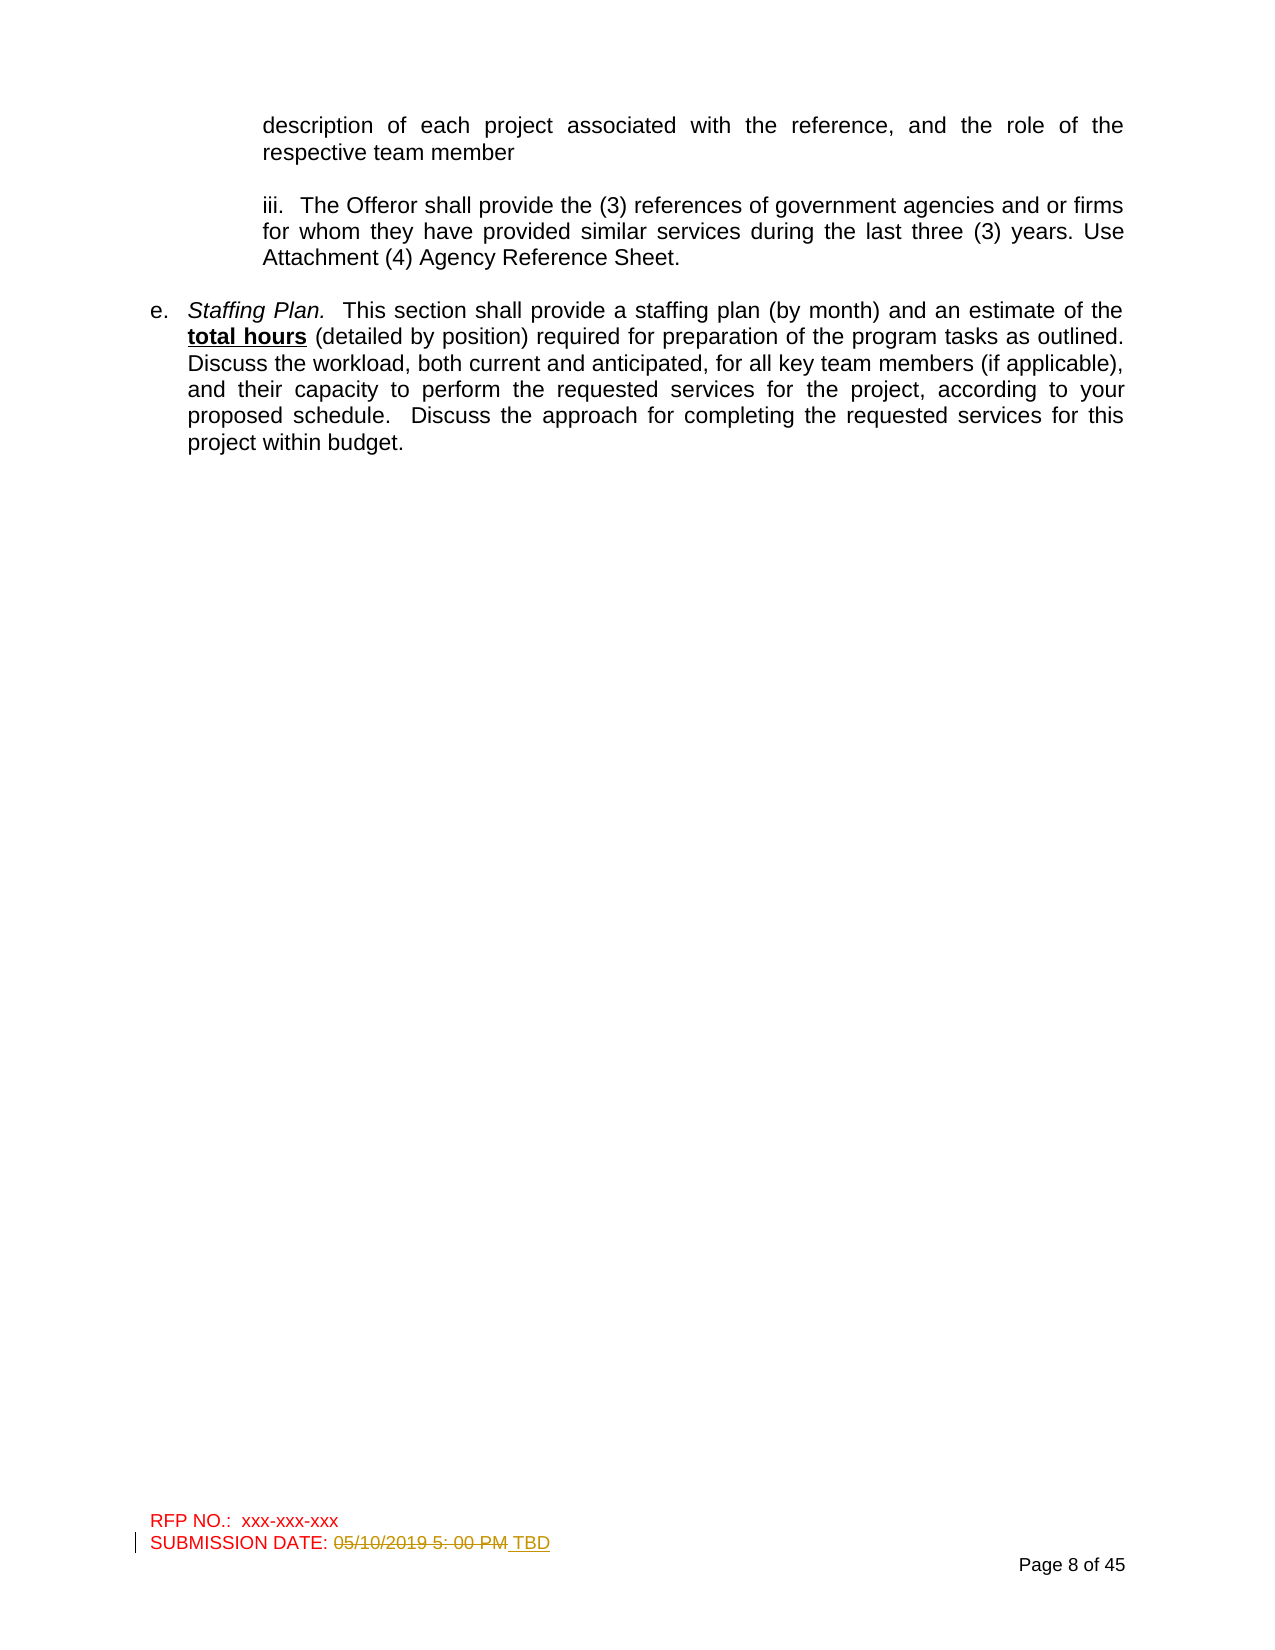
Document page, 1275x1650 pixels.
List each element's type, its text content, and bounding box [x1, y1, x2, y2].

list Staffing Plan. This section shall provide a staffing plan (by month) and an estimate of the total hours (detailed by position) required for preparation of the program tasks as outlined. Discuss the workload, both current and anticipated, for all key team members (if applicable), and their capacity to perform the requested services for the project, according to your proposed schedule. Discuss the approach for completing the requested services for this project within budget. [150, 297, 1125, 455]
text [262, 112, 1125, 165]
text iii. The Offeror shall provide the (3) references of government agencies and or firms for whom they have provided similar services during the last three (3) years. Use Attachment (4) Agency Reference Sheet. [262, 192, 1125, 271]
